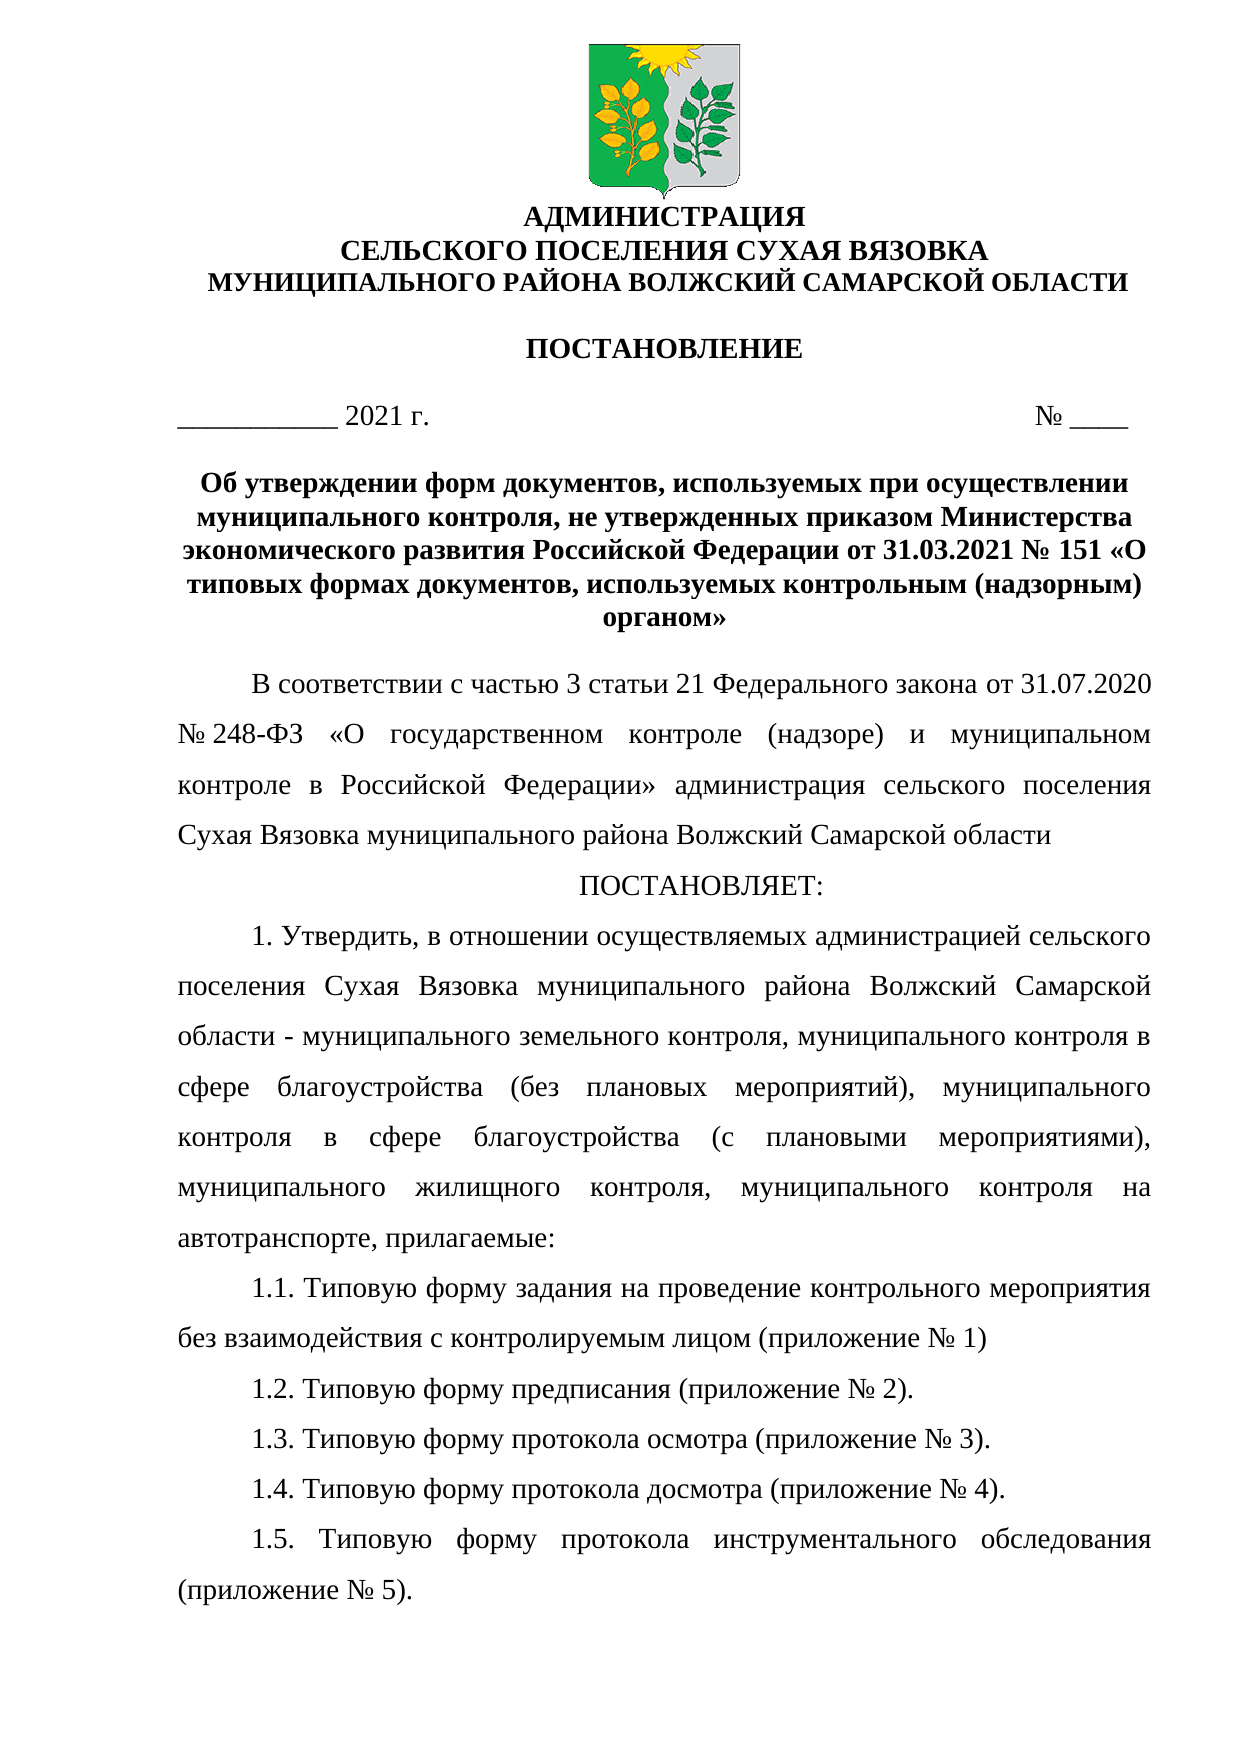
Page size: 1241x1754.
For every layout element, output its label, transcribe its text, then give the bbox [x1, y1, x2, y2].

text 1.4. Типовую форму протокола досмотра (приложение № 4). [177, 1471, 1152, 1505]
text МУНИЦИПАЛЬНОГО РАЙОНА ВОЛЖСКИЙ САМАРСКОЙ ОБЛАСТИ [177, 266, 1152, 297]
text АДМИНИСТРАЦИЯ [177, 199, 1152, 233]
text 1. Утвердить, в отношении осуществляемых администрацией сельского поселения Сухая Вязовка муниципального района Волжский Самарской области - муниципального земельного контроля, муниципального контроля в сфере благоустройства (без плановых мероприятий), муниципального контроля в сфере благоустройства (с плановыми мероприятиями), муниципального жилищного контроля, муниципального контроля на автотранспорте, прилагаемые: [177, 918, 1152, 1253]
text Об утверждении форм документов, используемых при осуществлении муниципального контроля, не утвержденных приказом Министерства экономического развития Российской Федерации от 31.03.2021 № 151 «О типовых формах документов, используемых контрольным (надзорным) органом» [177, 465, 1152, 633]
text В соответствии с частью 3 статьи 21 Федерального закона от 31.07.2020 № 248-ФЗ «О государственном контроле (надзоре) и муниципальном контроле в Российской Федерации» администрация сельского поселения Сухая Вязовка муниципального района Волжский Самарской области [177, 750, 1152, 851]
text ПОСТАНОВЛЕНИЕ [177, 331, 1152, 364]
picture [588, 44, 741, 200]
text ___________ 2021 г. № ____ [177, 398, 1152, 432]
text ПОСТАНОВЛЯЕТ: [177, 868, 1152, 901]
text 1.3. Типовую форму протокола осмотра (приложение № 3). [177, 1421, 1152, 1454]
text СЕЛЬСКОГО ПОСЕЛЕНИЯ СУХАЯ ВЯЗОВКА [177, 233, 1152, 266]
text 1.1. Типовую форму задания на проведение контрольного мероприятия без взаимодействия с контролируемым лицом (приложение № 1) [177, 1270, 1152, 1354]
text В соответствии с частью 3 статьи 21 Федерального закона от 31.07.2020 № 248-ФЗ «О государственном контроле (надзоре) и муниципальном контроле в Российской Федерации» администрация сельского поселения Сухая Вязовка муниципального района Волжский Самарской области [177, 666, 1152, 717]
text 1.2. Типовую форму предписания (приложение № 2). [177, 1371, 1152, 1404]
text 1.5. Типовую форму протокола инструментального обследования (приложение № 5). [177, 1522, 1152, 1606]
